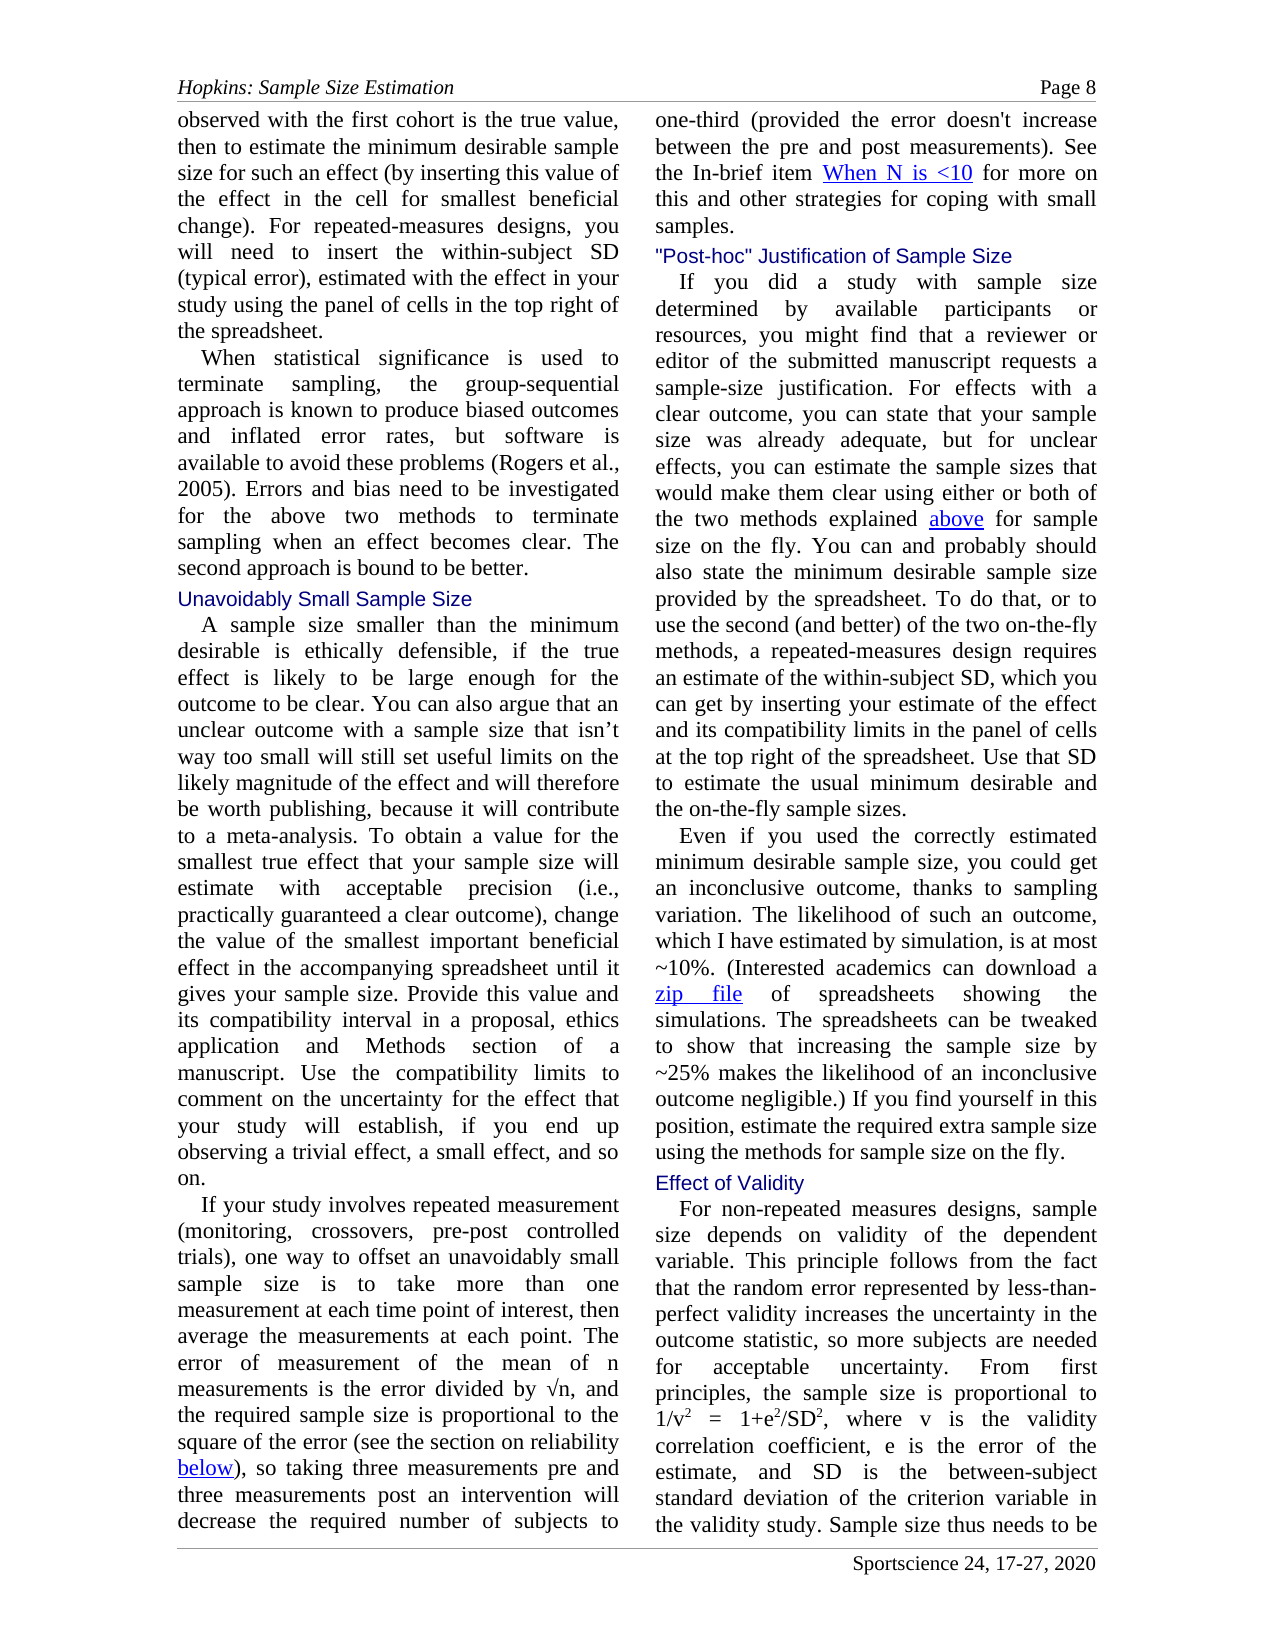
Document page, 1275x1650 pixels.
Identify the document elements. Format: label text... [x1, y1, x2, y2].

text If your study involves repeated measurement (monitoring, crossovers, pre-post controlled trials), one way to offset an unavoidably small sample size is to take more than one measurement at each time point of interest, then average the measurements at each point. The error of measurement of the mean of n measurements is the error divided by √n, and the required sample size is proportional to the square of the error (see the section on reliability below), so taking three measurements pre and three measurements post an intervention will decrease the required number of subjects to one-third (provided the error doesn't increase between the pre and post measurements). See the In-brief item When N is <10 for more on this and other strategies for coping with small samples. [655, 106, 1098, 238]
text When statistical significance is used to terminate sampling, the group-sequential approach is known to produce biased outcomes and inflated error rates, but software is available to avoid these problems (Rogers et al., 2005). Errors and bias need to be investigated for the above two methods to terminate sampling when an effect becomes clear. The second approach is bound to be better. [177, 343, 620, 581]
text A sample size smaller than the minimum desirable is ethically defensible, if the true effect is likely to be large enough for the outcome to be clear. You can also argue that an unclear outcome with a sample size that isn’t way too small will still set useful limits on the likely magnitude of the effect and will therefore be worth publishing, because it will contribute to a meta-analysis. To obtain a value for the smallest true effect that your sample size will estimate with acceptable precision (i.e., practically guaranteed a clear outcome), change the value of the smallest important beneficial effect in the accompanying spreadsheet until it gives your sample size. Provide this value and its compatibility interval in a proposal, ethics application and Methods section of a manuscript. Use the compatibility limits to comment on the uncertainty for the effect that your study will establish, if you end up observing a trivial effect, a small effect, and so on. [177, 611, 620, 1191]
subtitle Unavoidably Small Sample Size [177, 587, 620, 611]
text If your study involves repeated measurement (monitoring, crossovers, pre-post controlled trials), one way to offset an unavoidably small sample size is to take more than one measurement at each time point of interest, then average the measurements at each point. The error of measurement of the mean of n measurements is the error divided by √n, and the required sample size is proportional to the square of the error (see the section on reliability below), so taking three measurements pre and three measurements post an intervention will decrease the required number of subjects to one-third (provided the error doesn't increase between the pre and post measurements). See the In-brief item When N is <10 for more on this and other strategies for coping with small samples. [177, 1191, 620, 1533]
subtitle "Post-hoc" Justification of Sample Size [655, 244, 1098, 268]
text Even if you used the correctly estimated minimum desirable sample size, you could get an inconclusive outcome, thanks to sampling variation. The likelihood of such an outcome, which I have estimated by simulation, is at most ~10%. (Interested academics can download a zip file of spreadsheets showing the simulations. The spreadsheets can be tweaked to show that increasing the sample size by ~25% makes the likelihood of an inconclusive outcome negligible.) If you find yourself in this position, estimate the required extra sample size using the methods for sample size on the fly. [655, 822, 1098, 1164]
text If you did a study with sample size determined by available participants or resources, you might find that a reviewer or editor of the submitted manuscript requests a sample-size justification. For effects with a clear outcome, you can state that your sample size was already adequate, but for unclear effects, you can estimate the sample sizes that would make them clear using either or both of the two methods explained above for sample size on the fly. You can and probably should also state the minimum desirable sample size provided by the spreadsheet. To do that, or to use the second (and better) of the two on-the-fly methods, a repeated-measures design requires an estimate of the within-subject SD, which you can get by inserting your estimate of the effect and its compatibility limits in the panel of cells at the top right of the spreadsheet. Use that SD to estimate the usual minimum desirable and the on-the-fly sample sizes. [655, 268, 1098, 822]
subtitle Effect of Validity [655, 1171, 1098, 1194]
